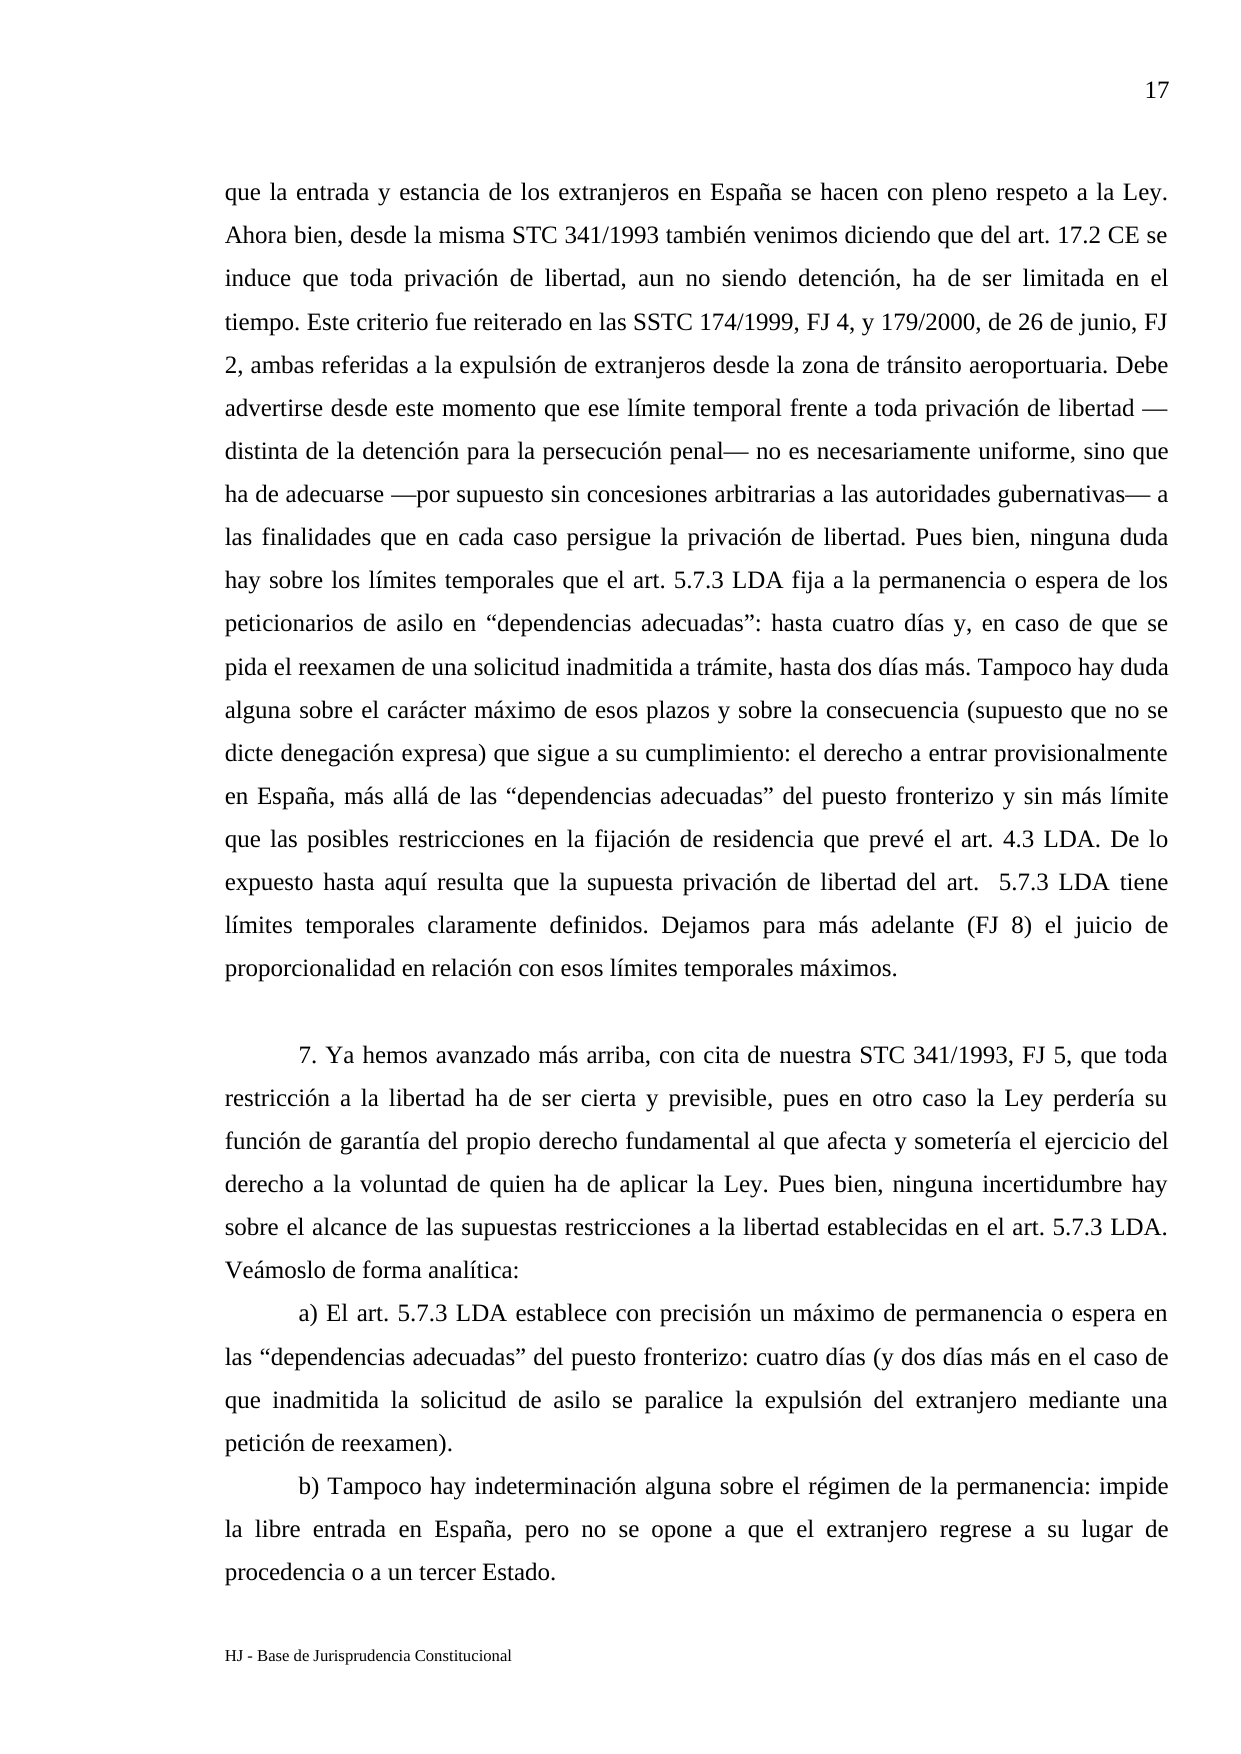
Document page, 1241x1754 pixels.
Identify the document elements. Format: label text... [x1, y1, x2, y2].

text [224, 177, 1169, 982]
text b) Tampoco hay indeterminación alguna sobre el régimen de la permanencia: impide la libre entrada en España, pero no se opone a que el extranjero regrese a su lugar de procedencia o a un tercer Estado. [224, 1471, 1169, 1586]
text a) El art. 5.7.3 LDA establece con precisión un máximo de permanencia o espera en las “dependencias adecuadas” del puesto fronterizo: cuatro días (y dos días más en el caso de que inadmitida la solicitud de asilo se paralice la expulsión del extranjero mediante una petición de reexamen). [224, 1298, 1169, 1457]
text 7. Ya hemos avanzado más arriba, con cita de nuestra STC 341/1993, FJ 5, que toda restricción a la libertad ha de ser cierta y previsible, pues en otro caso la Ley perdería su función de garantía del propio derecho fundamental al que afecta y sometería el ejercicio del derecho a la voluntad de quien ha de aplicar la Ley. Pues bien, ninguna incertidumbre hay sobre el alcance de las supuestas restricciones a la libertad establecidas en el art. 5.7.3 LDA. Veámoslo de forma analítica: [224, 1040, 1169, 1284]
